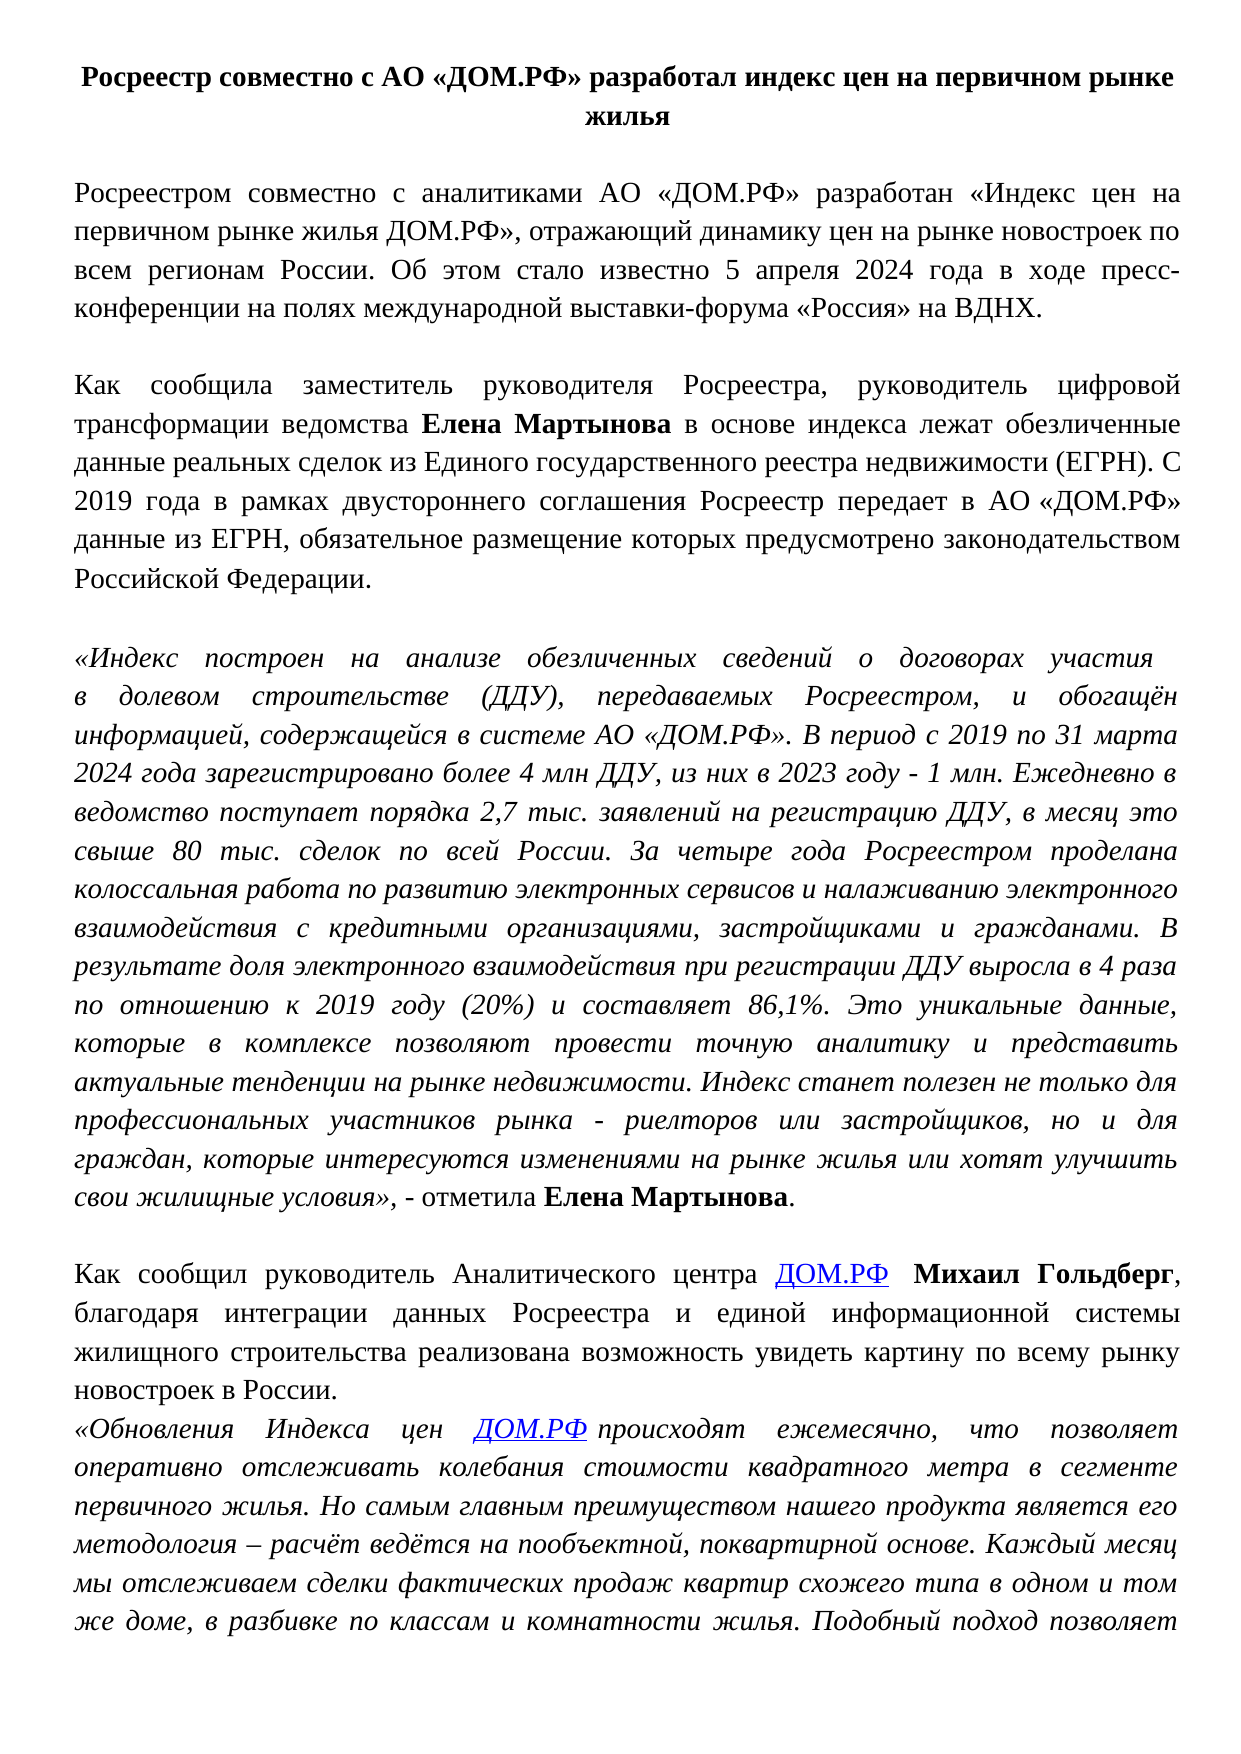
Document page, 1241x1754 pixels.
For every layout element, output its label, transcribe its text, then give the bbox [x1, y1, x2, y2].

text Росреестр совместно с АО «ДОМ.РФ» разработал индекс цен на первичном рынке жилья [74, 59, 1181, 131]
text Как сообщил руководитель Аналитического центра ДОМ.РФ Михаил Гольдберг, благодаря интеграции данных Росреестра и единой информационной системы жилищного строительства реализована возможность увидеть картину по всему рынку новостроек в России. [74, 1367, 1181, 1406]
text Росреестром совместно с аналитиками АО «ДОМ.РФ» разработан «Индекс цен на первичном рынке жилья ДОМ.РФ», отражающий динамику цен на рынке новостроек по всем регионам России. Об этом стало известно 5 апреля 2024 года в ходе пресс-конференции на полях международной выставки-форума «Россия» на ВДНХ. [74, 175, 1181, 324]
text «Индекс построен на анализе обезличенных сведений о договорах участия в долевом строительстве (ДДУ), передаваемых Росреестром, и обогащён информацией, содержащейся в системе АО «ДОМ.РФ». В период с 2019 по 31 марта 2024 года зарегистрировано более 4 млн ДДУ, из них в 2023 году - 1 млн. Ежедневно в ведомство поступает порядка 2,7 тыс. заявлений на регистрацию ДДУ, в месяц это свыше 80 тыс. сделок по всей России. За четыре года Росреестром проделана колоссальная работа по развитию электронных сервисов и налаживанию электронного взаимодействия с кредитными организациями, застройщиками и гражданами. В результате доля электронного взаимодействия при регистрации ДДУ выросла в 4 раза по отношению к 2019 году (20%) и составляет 86,1%. Это уникальные данные, которые в комплексе позволяют провести точную аналитику и представить актуальные тенденции на рынке недвижимости. Индекс станет полезен не только для профессиональных участников рынка - риелторов или застройщиков, но и для граждан, которые интересуются изменениями на рынке жилья или хотят улучшить свои жилищные условия», - отметила Елена Мартынова. [74, 640, 1181, 1213]
text Как сообщил руководитель Аналитического центра ДОМ.РФ Михаил Гольдберг, благодаря интеграции данных Росреестра и единой информационной системы жилищного строительства реализована возможность увидеть картину по всему рынку новостроек в России. [74, 1257, 1181, 1334]
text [74, 1411, 1181, 1637]
text Как сообщила заместитель руководителя Росреестра, руководитель цифровой трансформации ведомства Елена Мартынова в основе индекса лежат обезличенные данные реальных сделок из Единого государственного реестра недвижимости (ЕГРН). С 2019 года в рамках двустороннего соглашения Росреестр передает в АО «ДОМ.РФ» данные из ЕГРН, обязательное размещение которых предусмотрено законодательством Российской Федерации. [74, 367, 1181, 596]
